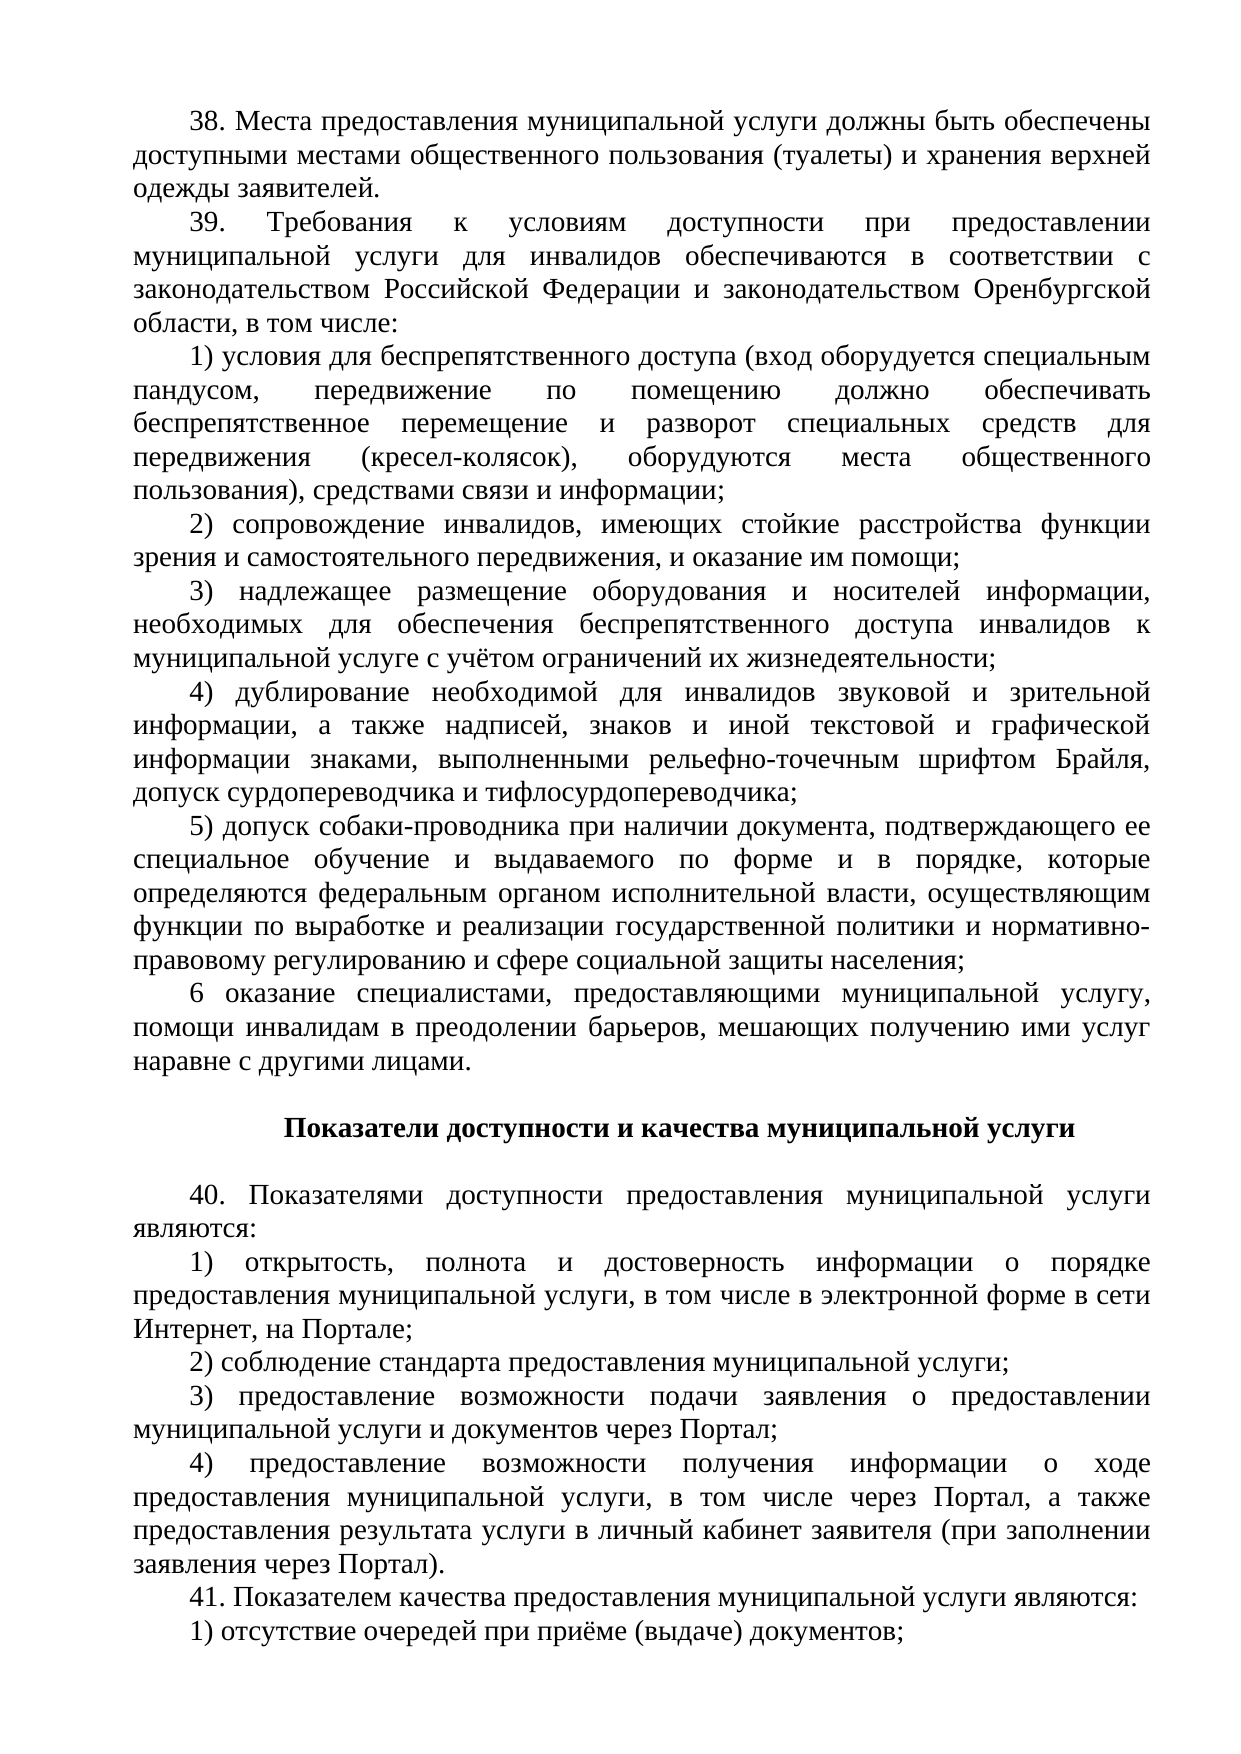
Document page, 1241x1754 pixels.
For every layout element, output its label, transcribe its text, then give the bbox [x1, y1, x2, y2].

text 41. Показателем качества предоставления муниципальной услуги являются: [133, 1579, 1152, 1613]
text 2) соблюдение стандарта предоставления муниципальной услуги; [133, 1344, 1152, 1378]
text 4) предоставление возможности получения информации о ходе предоставления муниципальной услуги, в том числе через Портал, а также предоставления результата услуги в личный кабинет заявителя (при заполнении заявления через Портал). [133, 1445, 1152, 1579]
text 38. Места предоставления муниципальной услуги должны быть обеспечены доступными местами общественного пользования (туалеты) и хранения верхней одежды заявителей. [133, 103, 1152, 204]
text 1) условия для беспрепятственного доступа (вход оборудуется специальным пандусом, передвижение по помещению должно обеспечивать беспрепятственное перемещение и разворот специальных средств для передвижения (кресел-колясок), оборудуются места общественного пользования), средствами связи и информации; [133, 338, 1152, 506]
text 1) открытость, полнота и достоверность информации о порядке предоставления муниципальной услуги, в том числе в электронной форме в сети Интернет, на Портале; [133, 1244, 1152, 1344]
text Показатели доступности и качества муниципальной услуги [133, 1110, 1152, 1143]
text 40. Показателями доступности предоставления муниципальной услуги являются: [133, 1177, 1152, 1244]
text 1) отсутствие очередей при приёме (выдаче) документов; [133, 1613, 1152, 1646]
text 4) дублирование необходимой для инвалидов звуковой и зрительной информации, а также надписей, знаков и иной текстовой и графической информации знаками, выполненными рельефно-точечным шрифтом Брайля, допуск сурдопереводчика и тифлосурдопереводчика; [133, 674, 1152, 808]
text 2) сопровождение инвалидов, имеющих стойкие расстройства функции зрения и самостоятельного передвижения, и оказание им помощи; [133, 506, 1152, 573]
text 5) допуск собаки-проводника при наличии документа, подтверждающего ее специальное обучение и выдаваемого по форме и в порядке, которые определяются федеральным органом исполнительной власти, осуществляющим функции по выработке и реализации государственной политики и нормативно-правовому регулированию и сфере социальной защиты населения; [133, 808, 1152, 976]
text 6 оказание специалистами, предоставляющими муниципальной услугу, помощи инвалидам в преодолении барьеров, мешающих получению ими услуг наравне с другими лицами. [133, 976, 1152, 1076]
text 3) предоставление возможности подачи заявления о предоставлении муниципальной услуги и документов через Портал; [133, 1378, 1152, 1445]
text 39. Требования к условиям доступности при предоставлении муниципальной услуги для инвалидов обеспечиваются в соответствии с законодательством Российской Федерации и законодательством Оренбургской области, в том числе: [133, 204, 1152, 338]
text 3) надлежащее размещение оборудования и носителей информации, необходимых для обеспечения беспрепятственного доступа инвалидов к муниципальной услуге с учётом ограничений их жизнедеятельности; [133, 573, 1152, 674]
